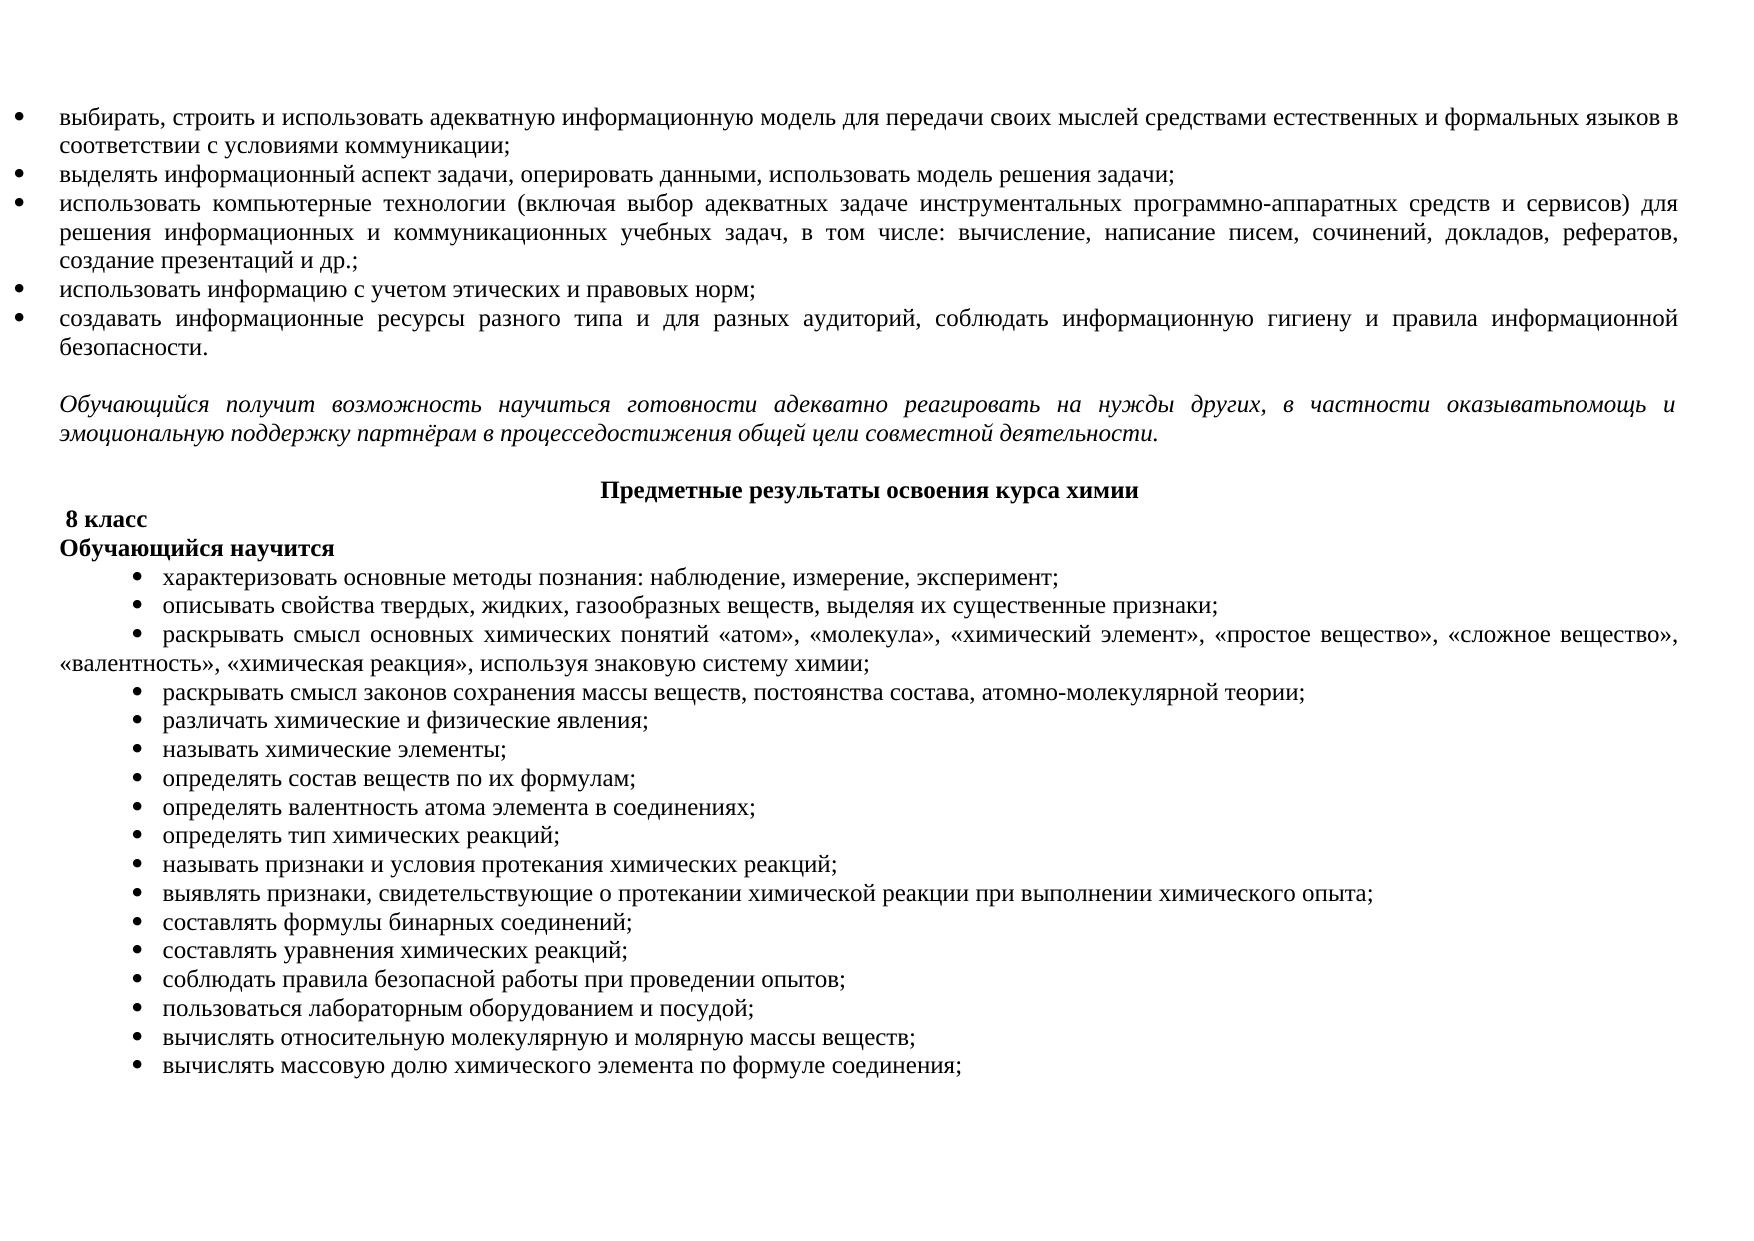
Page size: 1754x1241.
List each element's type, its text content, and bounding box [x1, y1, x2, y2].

list раскрывать смысл законов сохранения массы веществ, постоянства состава, атомно-молекулярной теории; [59, 677, 1680, 706]
list выбирать, строить и использовать адекватную информационную модель для передачи своих мыслей средствами естественных и формальных языков в соответствии с условиями коммуникации; [15, 102, 1680, 159]
list соблюдать правила безопасной работы при проведении опытов; [59, 964, 1680, 993]
list составлять формулы бинарных соединений; [59, 907, 1680, 936]
list выявлять признаки, свидетельствующие о протекании химической реакции при выполнении химического опыта; [59, 878, 1680, 907]
list раскрывать смысл основных химических понятий «атом», «молекула», «химический элемент», «простое вещество», «сложное вещество», «валентность», «химическая реакция», используя знаковую систему химии; [59, 619, 1680, 677]
text Обучающийся получит возможность научиться готовности адекватно реагировать на нужды других, в частности оказыватьпомощь и эмоциональную поддержку партнёрам в процесседостижения общей цели совместной деятельности. [59, 389, 1680, 447]
list называть химические элементы; [59, 734, 1680, 763]
list использовать информацию с учетом этических и правовых норм; [15, 274, 1680, 303]
list определять тип химических реакций; [59, 821, 1680, 849]
list определять валентность атома элемента в соединениях; [59, 792, 1680, 821]
list пользоваться лабораторным оборудованием и посудой; [59, 993, 1680, 1022]
text Обучающийся научится [59, 533, 1680, 562]
list определять состав веществ по их формулам; [59, 763, 1680, 792]
list называть признаки и условия протекания химических реакций; [59, 849, 1680, 878]
list вычислять относительную молекулярную и молярную массы веществ; [59, 1022, 1680, 1051]
list характеризовать основные методы познания: наблюдение, измерение, эксперимент; [59, 562, 1680, 591]
list использовать компьютерные технологии (включая выбор адекватных задаче инструментальных программно-аппаратных средств и сервисов) для решения информационных и коммуникационных учебных задач, в том числе: вычисление, написание писем, сочинений, докладов, рефератов, создание презентаций и др.; [15, 188, 1680, 274]
list различать химические и физические явления; [59, 706, 1680, 734]
list вычислять массовую долю химического элемента по формуле соединения; [59, 1051, 1680, 1079]
text 8 класс [59, 504, 1680, 533]
list выделять информационный аспект задачи, оперировать данными, использовать модель решения задачи; [15, 159, 1680, 188]
list составлять уравнения химических реакций; [59, 936, 1680, 964]
list описывать свойства твердых, жидких, газообразных веществ, выделяя их существенные признаки; [59, 591, 1680, 619]
list создавать информационные ресурсы разного типа и для разных аудиторий, соблюдать информационную гигиену и правила информационной безопасности. [15, 303, 1680, 361]
text Предметные результаты освоения курса химии [59, 476, 1680, 504]
